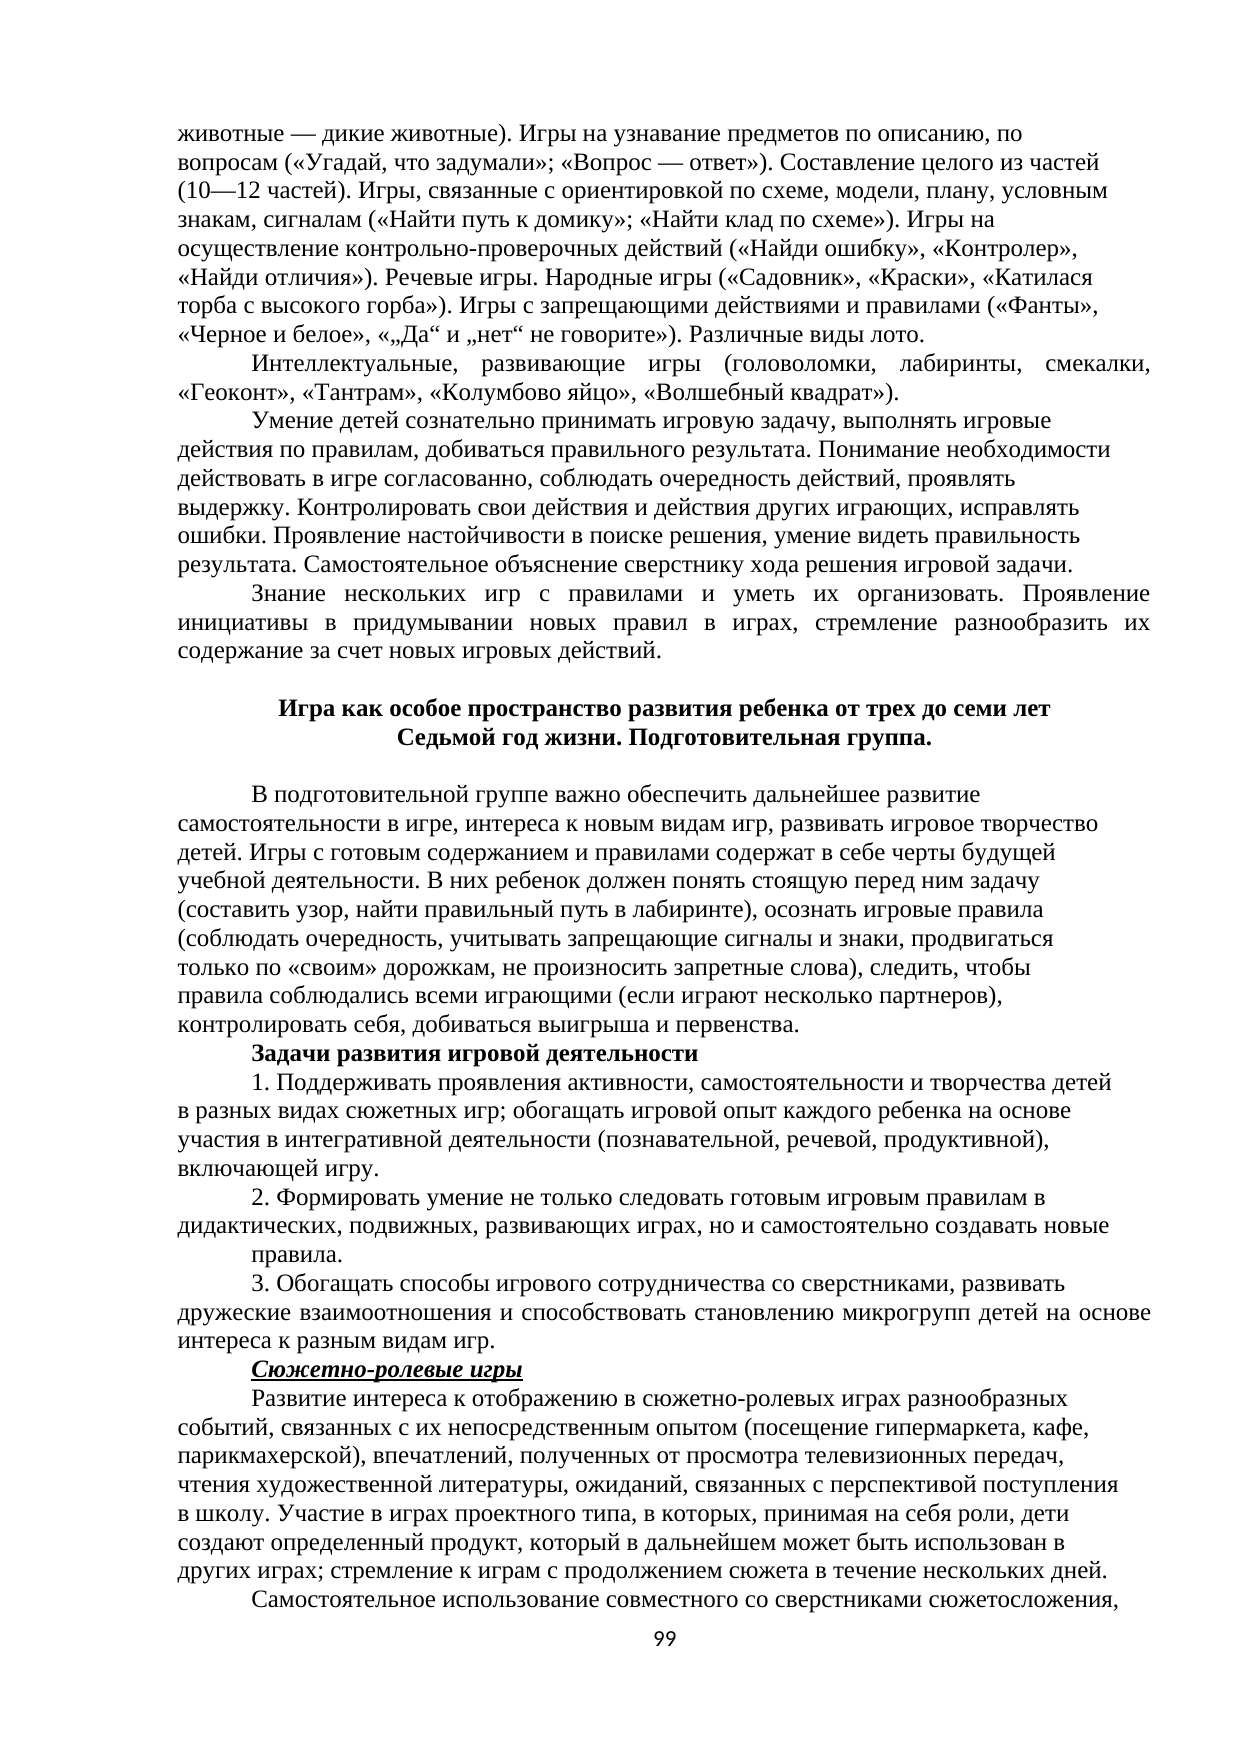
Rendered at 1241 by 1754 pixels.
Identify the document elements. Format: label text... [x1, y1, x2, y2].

text детей. Игры с готовым содержанием и правилами содержат в себе черты будущей [177, 837, 1152, 866]
text создают определенный продукт, который в дальнейшем может быть использован в [177, 1527, 1152, 1556]
text действия по правилам, добиваться правильного результата. Понимание необходимости [177, 434, 1152, 463]
text участия в интегративной деятельности (познавательной, речевой, продуктивной), [177, 1124, 1152, 1153]
text выдержку. Контролировать свои действия и действия других играющих, исправлять [177, 492, 1152, 521]
text парикмахерской), впечатлений, полученных от просмотра телевизионных передач, [177, 1441, 1152, 1469]
text Задачи развития игровой деятельности [177, 1038, 1152, 1067]
text учебной деятельности. В них ребенок должен понять стоящую перед ним задачу [177, 866, 1152, 894]
text результата. Самостоятельное объяснение сверстнику хода решения игровой задачи. [177, 549, 1152, 578]
text 1. Поддерживать проявления активности, самостоятельности и творчества детей [177, 1067, 1152, 1096]
text Развитие интереса к отображению в сюжетно-ролевых играх разнообразных [177, 1383, 1152, 1412]
text других играх; стремление к играм с продолжением сюжета в течение нескольких дней. [177, 1556, 1152, 1584]
text торба с высокого горба»). Игры с запрещающими действиями и правилами («Фанты», [177, 291, 1152, 319]
text включающей игру. [177, 1153, 1152, 1182]
text в школу. Участие в играх проектного типа, в которых, принимая на себя роли, дети [177, 1498, 1152, 1527]
text Седьмой год жизни. Подготовительная группа. [177, 722, 1152, 751]
text Умение детей сознательно принимать игровую задачу, выполнять игровые [177, 406, 1152, 434]
text (составить узор, найти правильный путь в лабиринте), осознать игровые правила [177, 894, 1152, 923]
text правила соблюдались всеми играющими (если играют несколько партнеров), [177, 981, 1152, 1009]
text дидактических, подвижных, развивающих играх, но и самостоятельно создавать новые [177, 1211, 1152, 1239]
text Интеллектуальные, развивающие игры (головоломки, лабиринты, смекалки, «Геоконт», «Тантрам», «Колумбово яйцо», «Волшебный квадрат»). [177, 348, 1152, 406]
text дружеские взаимоотношения и способствовать становлению микрогрупп детей на основе интереса к разным видам игр. [177, 1297, 1152, 1354]
text 3. Обогащать способы игрового сотрудничества со сверстниками, развивать [177, 1268, 1152, 1297]
text (10—12 частей). Игры, связанные с ориентировкой по схеме, модели, плану, условным [177, 176, 1152, 204]
text животные — дикие животные). Игры на узнавание предметов по описанию, по [177, 118, 1152, 147]
text «Черное и белое», «„Да“ и „нет“ не говорите»). Различные виды лото. [177, 319, 1152, 348]
text 2. Формировать умение не только следовать готовым игровым правилам в [177, 1182, 1152, 1211]
text В подготовительной группе важно обеспечить дальнейшее развитие [177, 779, 1152, 808]
text в разных видах сюжетных игр; обогащать игровой опыт каждого ребенка на основе [177, 1096, 1152, 1124]
text «Найди отличия»). Речевые игры. Народные игры («Садовник», «Краски», «Катилася [177, 262, 1152, 291]
text событий, связанных с их непосредственным опытом (посещение гипермаркета, кафе, [177, 1412, 1152, 1441]
text действовать в игре согласованно, соблюдать очередность действий, проявлять [177, 463, 1152, 492]
text осуществление контрольно-проверочных действий («Найди ошибку», «Контролер», [177, 233, 1152, 262]
text правила. [177, 1239, 1152, 1268]
text Сюжетно-ролевые игры [177, 1354, 1152, 1383]
text самостоятельности в игре, интереса к новым видам игр, развивать игровое творчество [177, 808, 1152, 837]
text знакам, сигналам («Найти путь к домику»; «Найти клад по схеме»). Игры на [177, 204, 1152, 233]
text Самостоятельное использование совместного со сверстниками сюжетосложения, [177, 1584, 1152, 1613]
text Игра как особое пространство развития ребенка от трех до семи лет [177, 693, 1152, 722]
text вопросам («Угадай, что задумали»; «Вопрос — ответ»). Составление целого из частей [177, 147, 1152, 176]
text чтения художественной литературы, ожиданий, связанных с перспективой поступления [177, 1469, 1152, 1498]
text (соблюдать очередность, учитывать запрещающие сигналы и знаки, продвигаться [177, 923, 1152, 952]
text контролировать себя, добиваться выигрыша и первенства. [177, 1009, 1152, 1038]
text ошибки. Проявление настойчивости в поиске решения, умение видеть правильность [177, 521, 1152, 549]
text только по «своим» дорожкам, не произносить запретные слова), следить, чтобы [177, 952, 1152, 981]
text Знание нескольких игр с правилами и уметь их организовать. Проявление инициативы в придумывании новых правил в играх, стремление разнообразить их содержание за счет новых игровых действий. [177, 578, 1152, 664]
